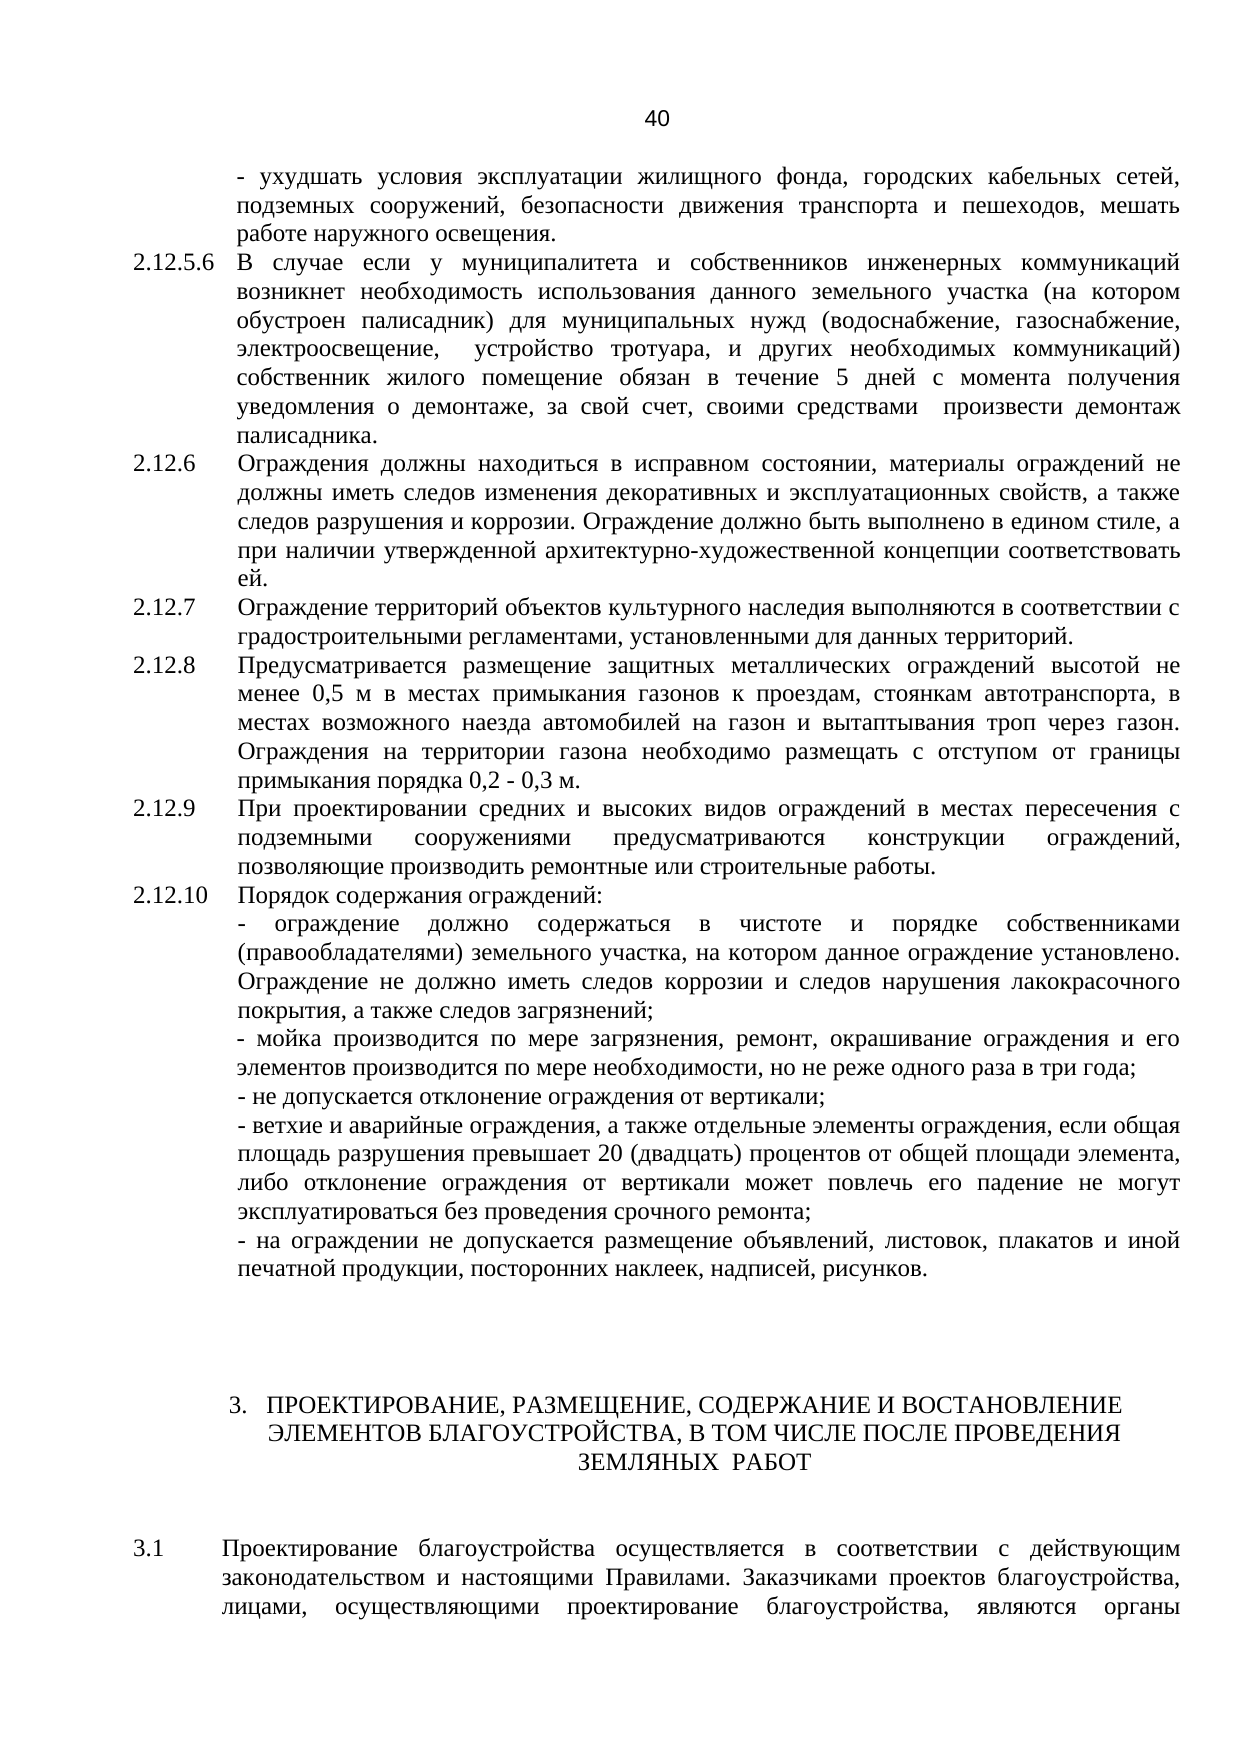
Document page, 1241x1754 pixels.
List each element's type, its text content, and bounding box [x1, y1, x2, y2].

list - ветхие и аварийные ограждения, а также отдельные элементы ограждения, если общая площадь разрушения превышает 20 (двадцать) процентов от общей площади элемента, либо отклонение ограждения от вертикали может повлечь его падение не могут эксплуатироваться без проведения срочного ремонта; [237, 1110, 1181, 1225]
list Ограждения должны находиться в исправном состоянии, материалы ограждений не должны иметь следов изменения декоративных и эксплуатационных свойств, а также следов разрушения и коррозии. Ограждение должно быть выполнено в едином стиле, а при наличии утвержденной архитектурно-художественной концепции соответствовать ей. [133, 448, 1181, 592]
list В случае если у муниципалитета и собственников инженерных коммуникаций возникнет необходимость использования данного земельного участка (на котором обустроен палисадник) для муниципальных нужд (водоснабжение, газоснабжение, электроосвещение, устройство тротуара, и других необходимых коммуникаций) собственник жилого помещение обязан в течение 5 дней с момента получения уведомления о демонтаже, за свой счет, своими средствами произвести демонтаж палисадника. [133, 247, 1181, 448]
list При проектировании средних и высоких видов ограждений в местах пересечения с подземными сооружениями предусматриваются конструкции ограждений, позволяющие производить ремонтные или строительные работы. [133, 793, 1181, 880]
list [133, 1533, 1181, 1620]
list - ухудшать условия эксплуатации жилищного фонда, городских кабельных сетей, подземных сооружений, безопасности движения транспорта и пешеходов, мешать работе наружного освещения. [236, 161, 1181, 247]
list - ограждение должно содержаться в чистоте и порядке собственниками (правообладателями) земельного участка, на котором данное ограждение установлено. Ограждение не должно иметь следов коррозии и следов нарушения лакокрасочного покрытия, а также следов загрязнений; [237, 908, 1181, 1023]
list Ограждение территорий объектов культурного наследия выполняются в соответствии с градостроительными регламентами, установленными для данных территорий. [133, 592, 1181, 650]
list - не допускается отклонение ограждения от вертикали; [237, 1081, 1181, 1110]
list - на ограждении не допускается размещение объявлений, листовок, плакатов и иной печатной продукции, посторонних наклеек, надписей, рисунков. [237, 1225, 1181, 1282]
list ПРОЕКТИРОВАНИЕ, РАЗМЕЩЕНИЕ, СОДЕРЖАНИЕ И ВОСТАНОВЛЕНИЕ ЭЛЕМЕНТОВ БЛАГОУСТРОЙСТВА, В ТОМ ЧИСЛЕ ПОСЛЕ ПРОВЕДЕНИЯ ЗЕМЛЯНЫХ РАБОТ [170, 1390, 1181, 1476]
list Порядок содержания ограждений: [133, 880, 1181, 908]
list Предусматривается размещение защитных металлических ограждений высотой не менее 0,5 м в местах примыкания газонов к проездам, стоянкам автотранспорта, в местах возможного наезда автомобилей на газон и вытаптывания троп через газон. Ограждения на территории газона необходимо размещать с отступом от границы примыкания порядка 0,2 - 0,3 м. [133, 650, 1181, 793]
list - мойка производится по мере загрязнения, ремонт, окрашивание ограждения и его элементов производится по мере необходимости, но не реже одного раза в три года; [236, 1023, 1181, 1081]
